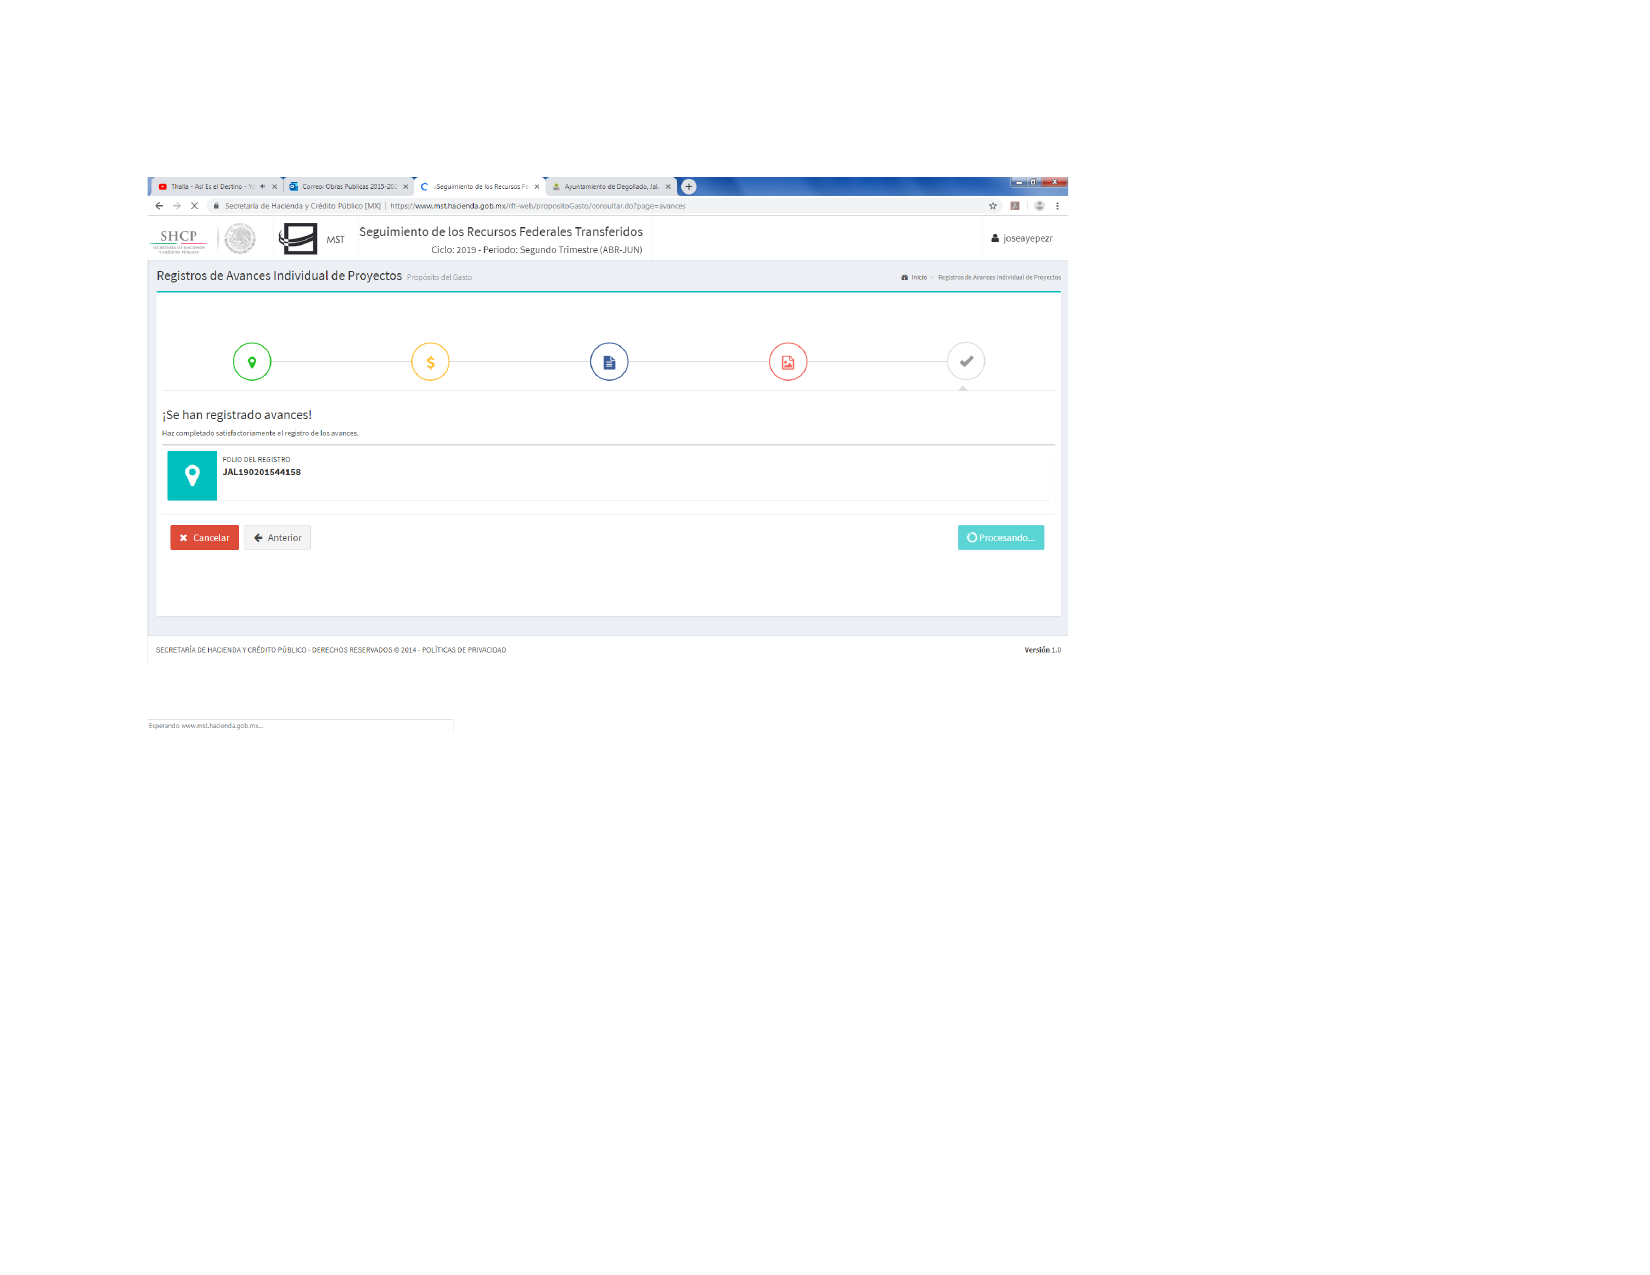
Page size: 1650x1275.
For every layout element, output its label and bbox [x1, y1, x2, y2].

picture [147, 177, 1069, 731]
